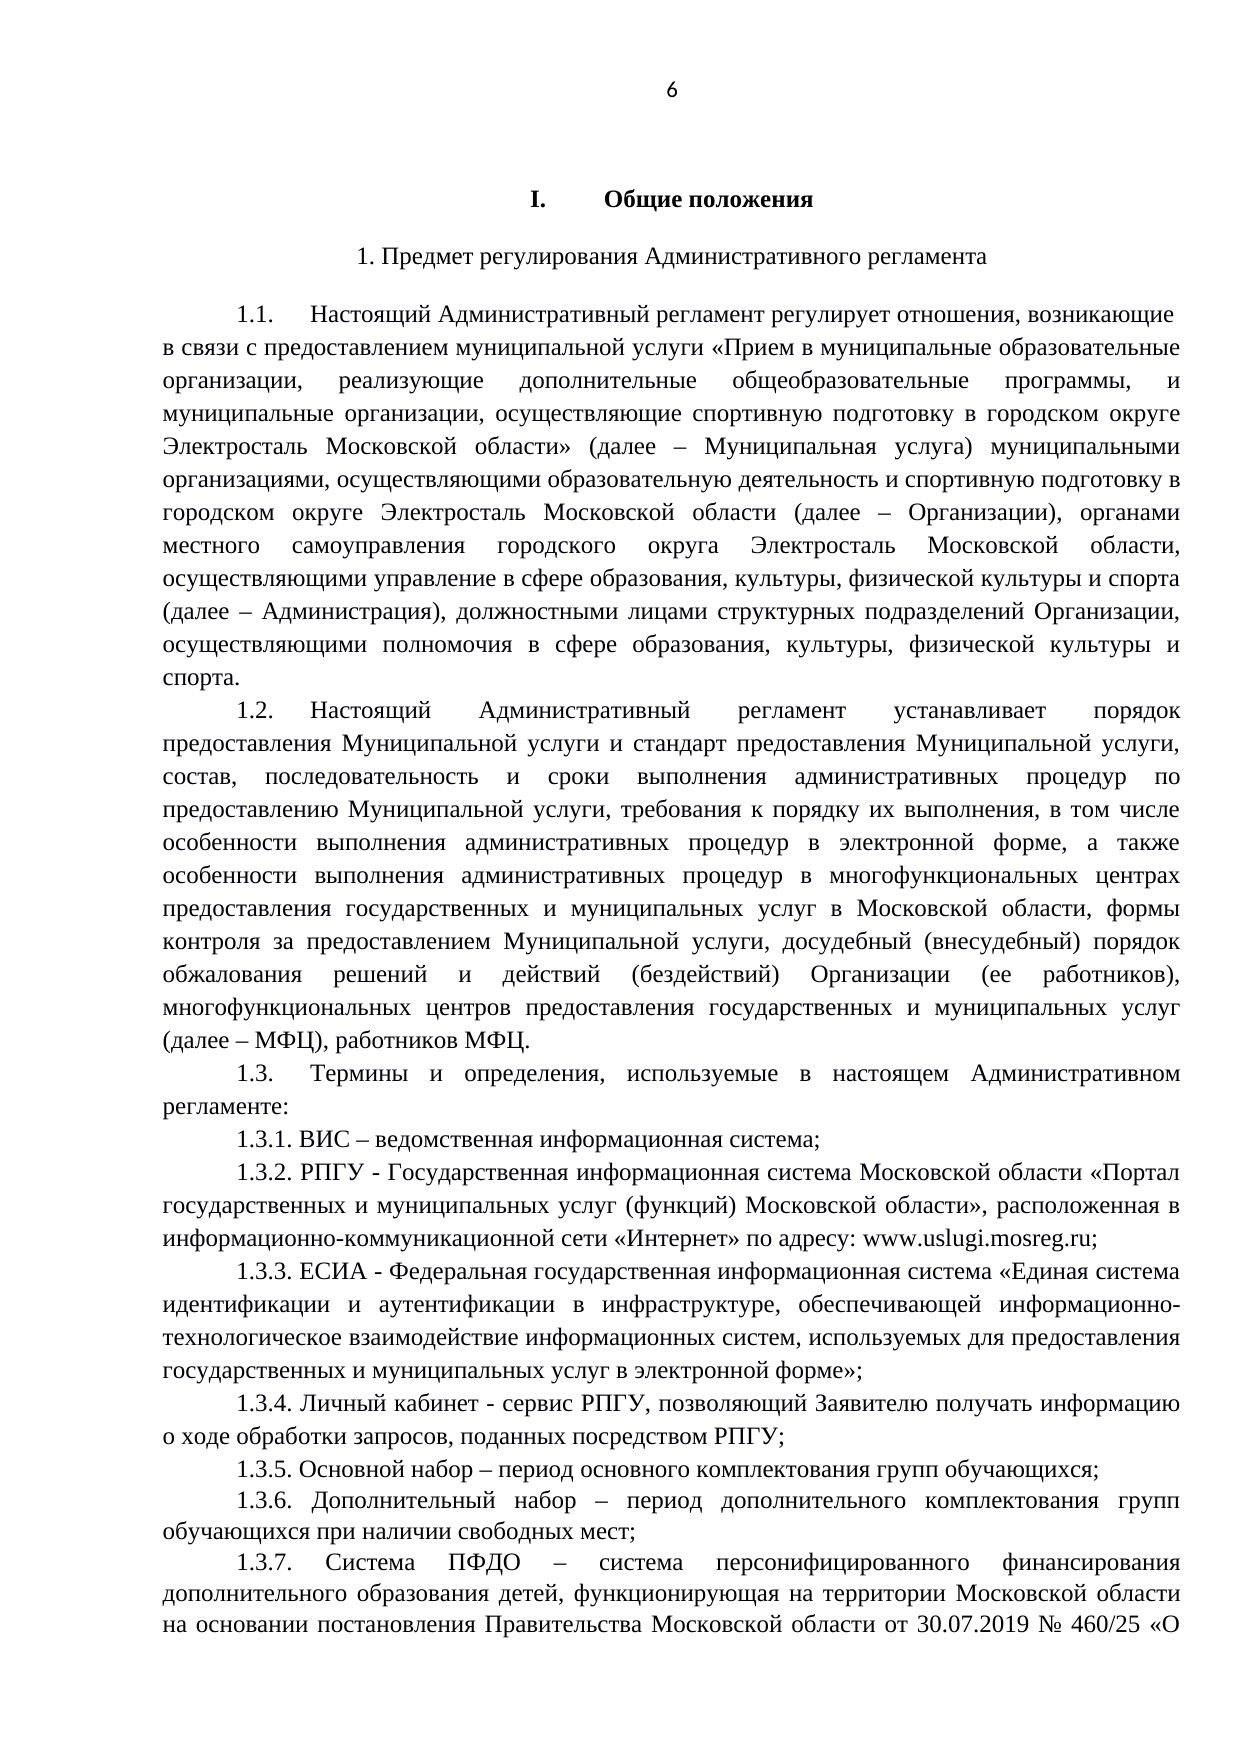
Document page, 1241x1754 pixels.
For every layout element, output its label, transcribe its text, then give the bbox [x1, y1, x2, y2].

text 1.3.1. ВИС – ведомственная информационная система; [162, 1124, 1181, 1153]
text 1.3.4. Личный кабинет - сервис РПГУ, позволяющий Заявителю получать информацию о ходе обработки запросов, поданных посредством РПГУ; [162, 1388, 1181, 1450]
text 1.3.6. Дополнительный набор – период дополнительного комплектования групп обучающихся при наличии свободных мест; [162, 1485, 1181, 1545]
text Общие положения [162, 184, 1181, 212]
list Термины и определения, используемые в настоящем Административном регламенте: [162, 1058, 1181, 1120]
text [162, 1547, 1181, 1638]
text 1.3.5. Основной набор – период основного комплектования групп обучающихся; [162, 1454, 1181, 1483]
text 1.3.3. ЕСИА - Федеральная государственная информационная система «Единая система идентификации и аутентификации в инфраструктуре, обеспечивающей информационно-технологическое взаимодействие информационных систем, используемых для предоставления государственных и муниципальных услуг в электронной форме»; [162, 1256, 1181, 1384]
list Настоящий Административный регламент регулирует отношения, возникающие в связи с предоставлением муниципальной услуги «Прием в муниципальные образовательные организации, реализующие дополнительные общеобразовательные программы, и муниципальные организации, осуществляющие спортивную подготовку в городском округе Электросталь Московской области» (далее – Муниципальная услуга) муниципальными организациями, осуществляющими образовательную деятельность и спортивную подготовку в городском округе Электросталь Московской области (далее – Организации), органами местного самоуправления городского округа Электросталь Московской области, осуществляющими управление в сфере образования, культуры, физической культуры и спорта (далее – Администрация), должностными лицами структурных подразделений Организации, осуществляющими полномочия в сфере образования, культуры, физической культуры и спорта. [162, 299, 1181, 691]
text 1.3.2. РПГУ - Государственная информационная система Московской области «Портал государственных и муниципальных услуг (функций) Московской области», расположенная в информационно-коммуникационной сети «Интернет» по адресу: www.uslugi.mosreg.ru; [162, 1157, 1181, 1252]
list Настоящий Административный регламент устанавливает порядок предоставления Муниципальной услуги и стандарт предоставления Муниципальной услуги, состав, последовательность и сроки выполнения административных процедур по предоставлению Муниципальной услуги, требования к порядку их выполнения, в том числе особенности выполнения административных процедур в электронной форме, а также особенности выполнения административных процедур в многофункциональных центрах предоставления государственных и муниципальных услуг в Московской области, формы контроля за предоставлением Муниципальной услуги, досудебный (внесудебный) порядок обжалования решений и действий (бездействий) Организации (ее работников), многофункциональных центров предоставления государственных и муниципальных услуг (далее – МФЦ), работников МФЦ. [162, 695, 1181, 1054]
text 1. Предмет регулирования Административного регламента [162, 241, 1181, 270]
